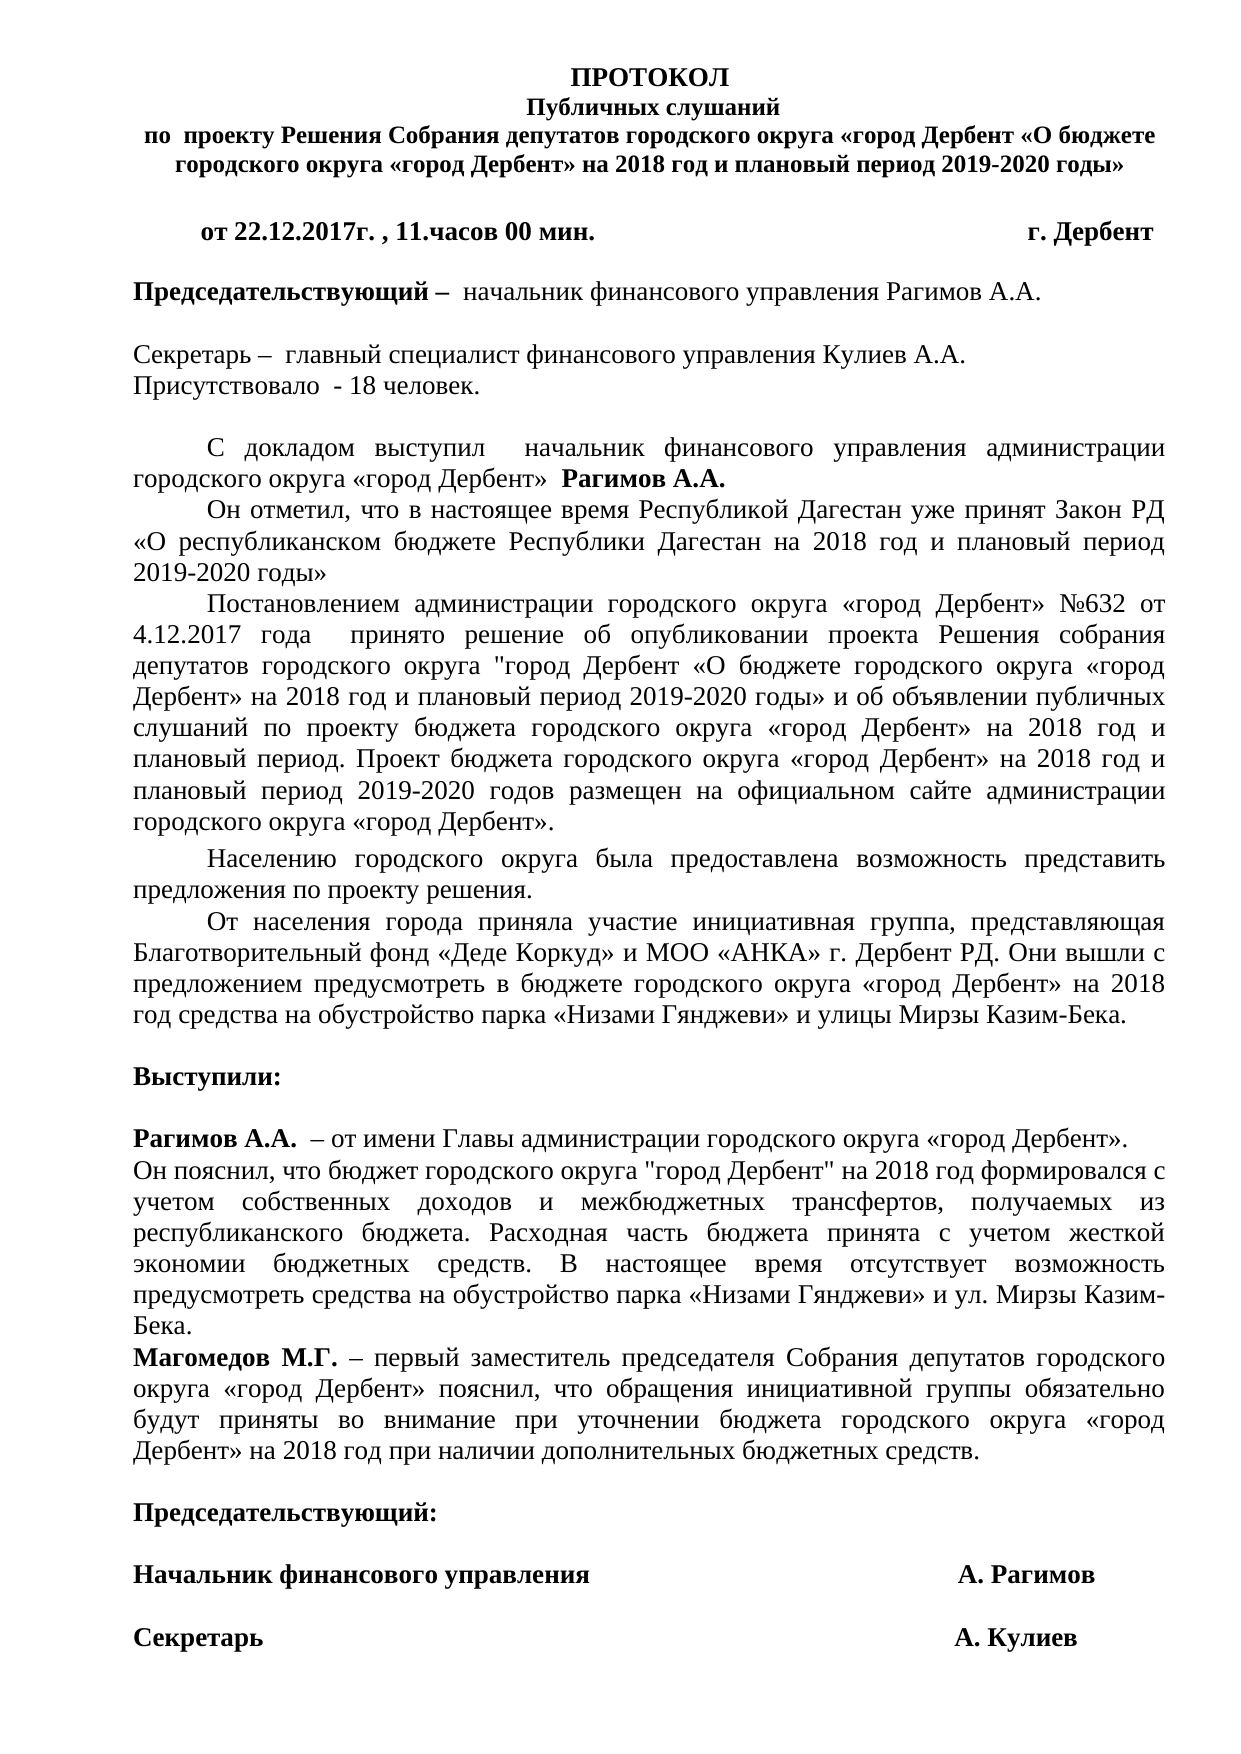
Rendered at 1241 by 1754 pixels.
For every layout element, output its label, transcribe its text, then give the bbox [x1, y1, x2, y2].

text Выступили: [133, 1060, 1166, 1091]
text Председательствующий: [133, 1496, 1166, 1527]
text Секретарь А. Кулиев [133, 1621, 1166, 1652]
title ПРОТОКОЛ [133, 61, 1166, 92]
text Рагимов А.А. – от имени Главы администрации городского округа «город Дербент». [133, 1123, 1166, 1154]
text От населения города приняла участие инициативная группа, представляющая Благотворительный фонд «Деде Коркуд» и МОО «АНКА» г. Дербент РД. Они вышли с предложением предусмотреть в бюджете городского округа «город Дербент» на 2018 год средства на обустройство парка «Низами Гянджеви» и улицы Мирзы Казим-Бека. [133, 904, 1166, 1029]
text Магомедов М.Г. – первый заместитель председателя Собрания депутатов городского округа «город Дербент» пояснил, что обращения инициативной группы обязательно будут приняты во внимание при уточнении бюджета городского округа «город Дербент» на 2018 год при наличии дополнительных бюджетных средств. [133, 1341, 1166, 1465]
text от 22.12.2017г. , 11.часов 00 мин. г. Дербент [133, 216, 1166, 247]
text Публичных слушаний [133, 92, 1166, 121]
text Секретарь – главный специалист финансового управления Кулиев А.А. [133, 338, 1166, 369]
text Постановлением администрации городского округа «город Дербент» №632 от 4.12.2017 года принято решение об опубликовании проекта Решения собрания депутатов городского округа "город Дербент «О бюджете городского округа «город Дербент» на 2018 год и плановый период 2019-2020 годы» и об объявлении публичных слушаний по проекту бюджета городского округа «город Дербент» на 2018 год и плановый период. Проект бюджета городского округа «город Дербент» на 2018 год и плановый период 2019-2020 годов размещен на официальном сайте администрации городского округа «город Дербент». [133, 587, 1166, 836]
text С докладом выступил начальник финансового управления администрации городского округа «город Дербент» Рагимов А.А. [133, 431, 1166, 493]
text Начальник финансового управления А. Рагимов [133, 1559, 1166, 1590]
text Он отметил, что в настоящее время Республикой Дагестан уже принят Закон РД «О республиканском бюджете Республики Дагестан на 2018 год и плановый период 2019-2020 годы» [133, 493, 1166, 587]
text Присутствовало - 18 человек. [133, 369, 1166, 400]
text Он пояснил, что бюджет городского округа "город Дербент" на 2018 год формировался с учетом собственных доходов и межбюджетных трансфертов, получаемых из республиканского бюджета. Расходная часть бюджета принята с учетом жесткой экономии бюджетных средств. В настоящее время отсутствует возможность предусмотреть средства на обустройство парка «Низами Гянджеви» и ул. Мирзы Казим-Бека. [133, 1154, 1166, 1341]
text по проекту Решения Собрания депутатов городского округа «город Дербент «О бюджете городского округа «город Дербент» на 2018 год и плановый период 2019-2020 годы» [133, 121, 1166, 178]
text Населению городского округа была предоставлена возможность представить предложения по проекту решения. [133, 842, 1166, 904]
text Председательствующий – начальник финансового управления Рагимов А.А. [133, 275, 1166, 307]
